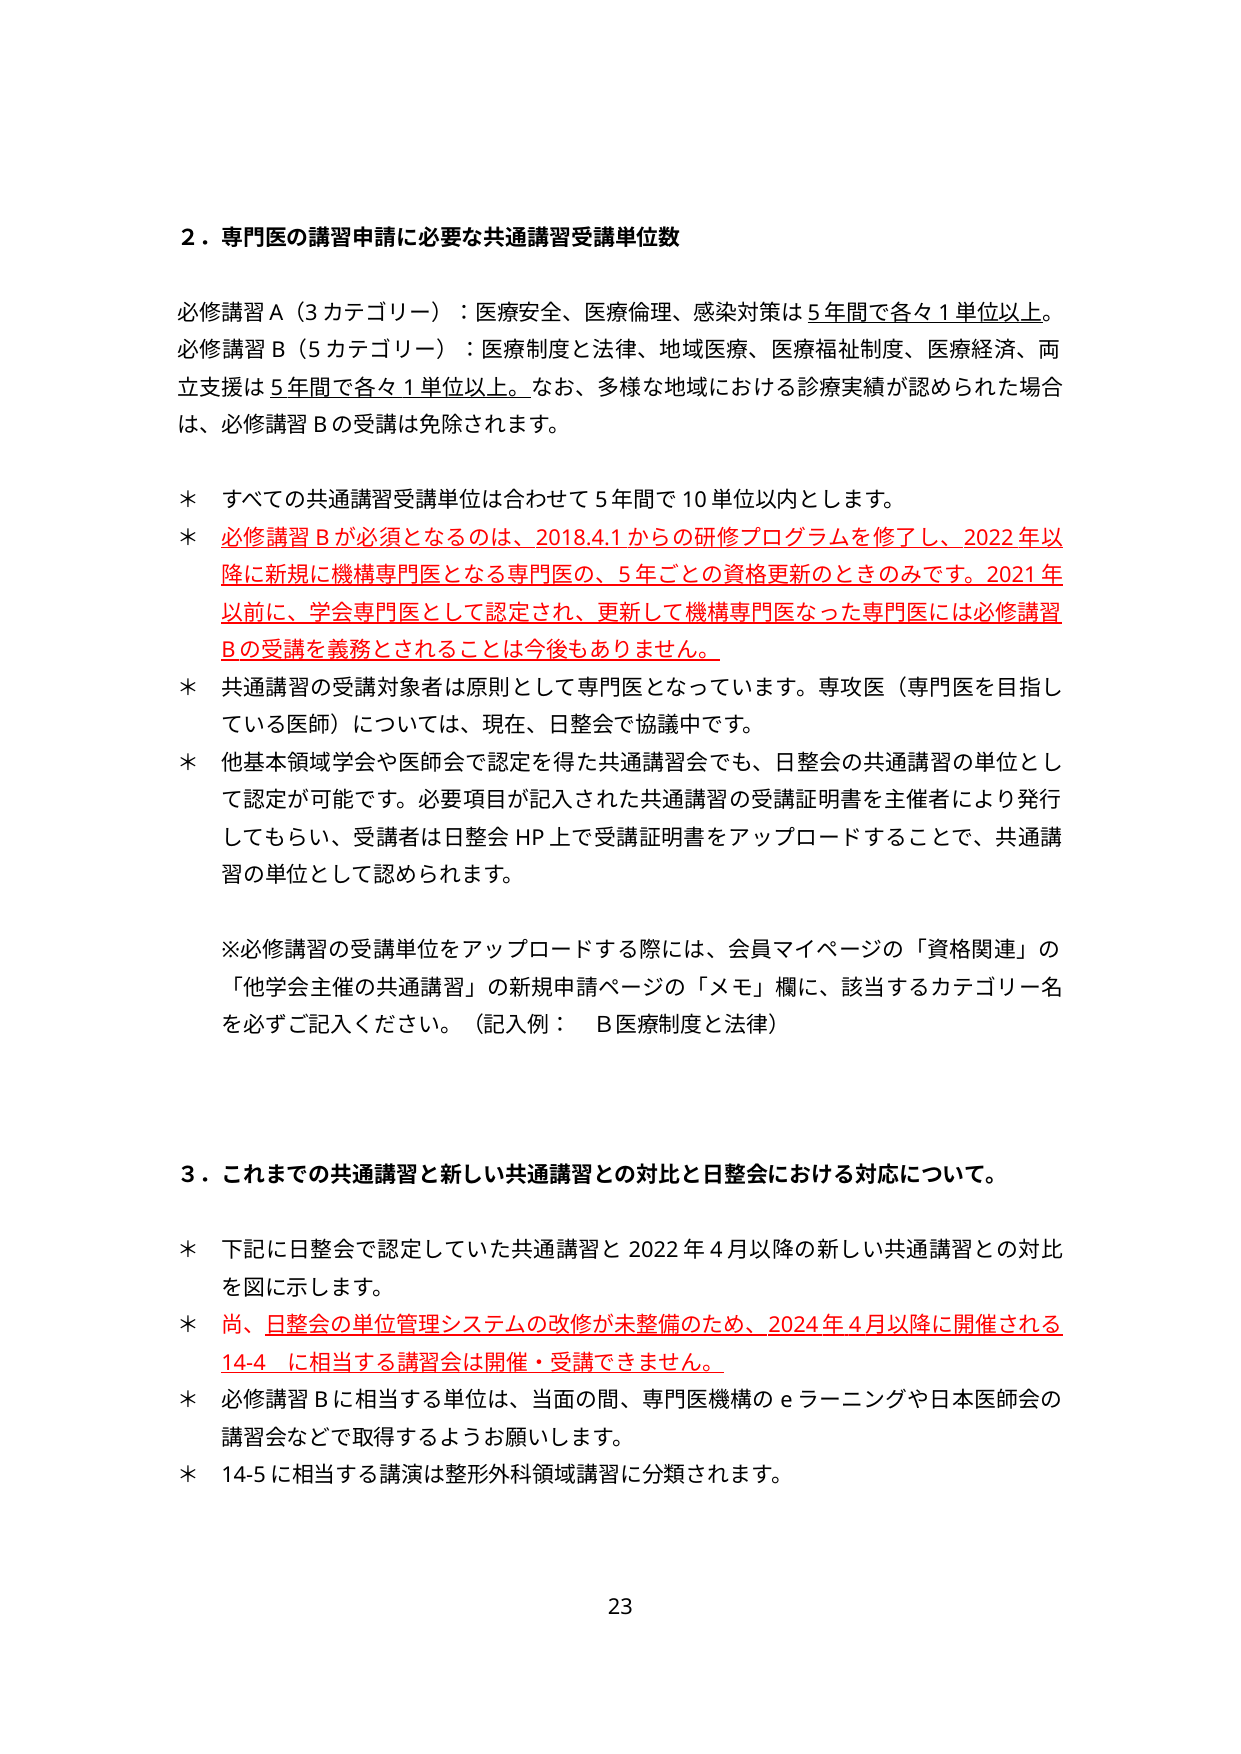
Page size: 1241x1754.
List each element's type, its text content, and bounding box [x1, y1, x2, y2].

list 尚、日整会の単位管理システムの改修が未整備のため、2024年4月以降に開催される14-4 に相当する講習会は開催・受講できません。 [177, 1304, 1063, 1379]
text 必修講習B（5カテゴリー）：医療制度と法律、地域医療、医療福祉制度、医療経済、両立支援は5年間で各々1単位以上。なお、多様な地域における診療実績が認められた場合は、必修講習Bの受講は免除されます。 [177, 329, 1063, 442]
list 他基本領域学会や医師会で認定を得た共通講習会でも、日整会の共通講習の単位として認定が可能です。必要項目が記入された共通講習の受講証明書を主催者により発行してもらい、受講者は日整会HP上で受講証明書をアップロードすることで、共通講習の単位として認められます。 [177, 742, 1063, 892]
text 必修講習A（3カテゴリー）：医療安全、医療倫理、感染対策は5年間で各々1単位以上。 [177, 292, 1063, 329]
list すべての共通講習受講単位は合わせて5年間で10単位以内とします。 [177, 479, 1063, 517]
list 下記に日整会で認定していた共通講習と2022年4月以降の新しい共通講習との対比を図に示します。 [177, 1229, 1063, 1304]
text ２．専門医の講習申請に必要な共通講習受講単位数 [177, 217, 1063, 254]
list 必修講習Bが必須となるのは、2018.4.1からの研修プログラムを修了し、2022年以降に新規に機構専門医となる専門医の、5年ごとの資格更新のときのみです。2021年以前に、学会専門医として認定され、更新して機構専門医なった専門医には必修講習Bの受講を義務とされることは今後もありません。 [177, 517, 1063, 667]
list 14-5に相当する講演は整形外科領域講習に分類されます。 [177, 1454, 1063, 1492]
text ※必修講習の受講単位をアップロードする際には、会員マイページの「資格関連」の「他学会主催の共通講習」の新規申請ページの「メモ」欄に、該当するカテゴリー名を必ずご記入ください。（記入例： Ｂ医療制度と法律） [221, 929, 1063, 1042]
list 必修講習Bに相当する単位は、当面の間、専門医機構のeラーニングや日本医師会の講習会などで取得するようお願いします。 [177, 1379, 1063, 1454]
list 共通講習の受講対象者は原則として専門医となっています。専攻医（専門医を目指している医師）については、現在、日整会で協議中です。 [177, 667, 1063, 742]
text ３．これまでの共通講習と新しい共通講習との対比と日整会における対応について。 [177, 1154, 1063, 1192]
